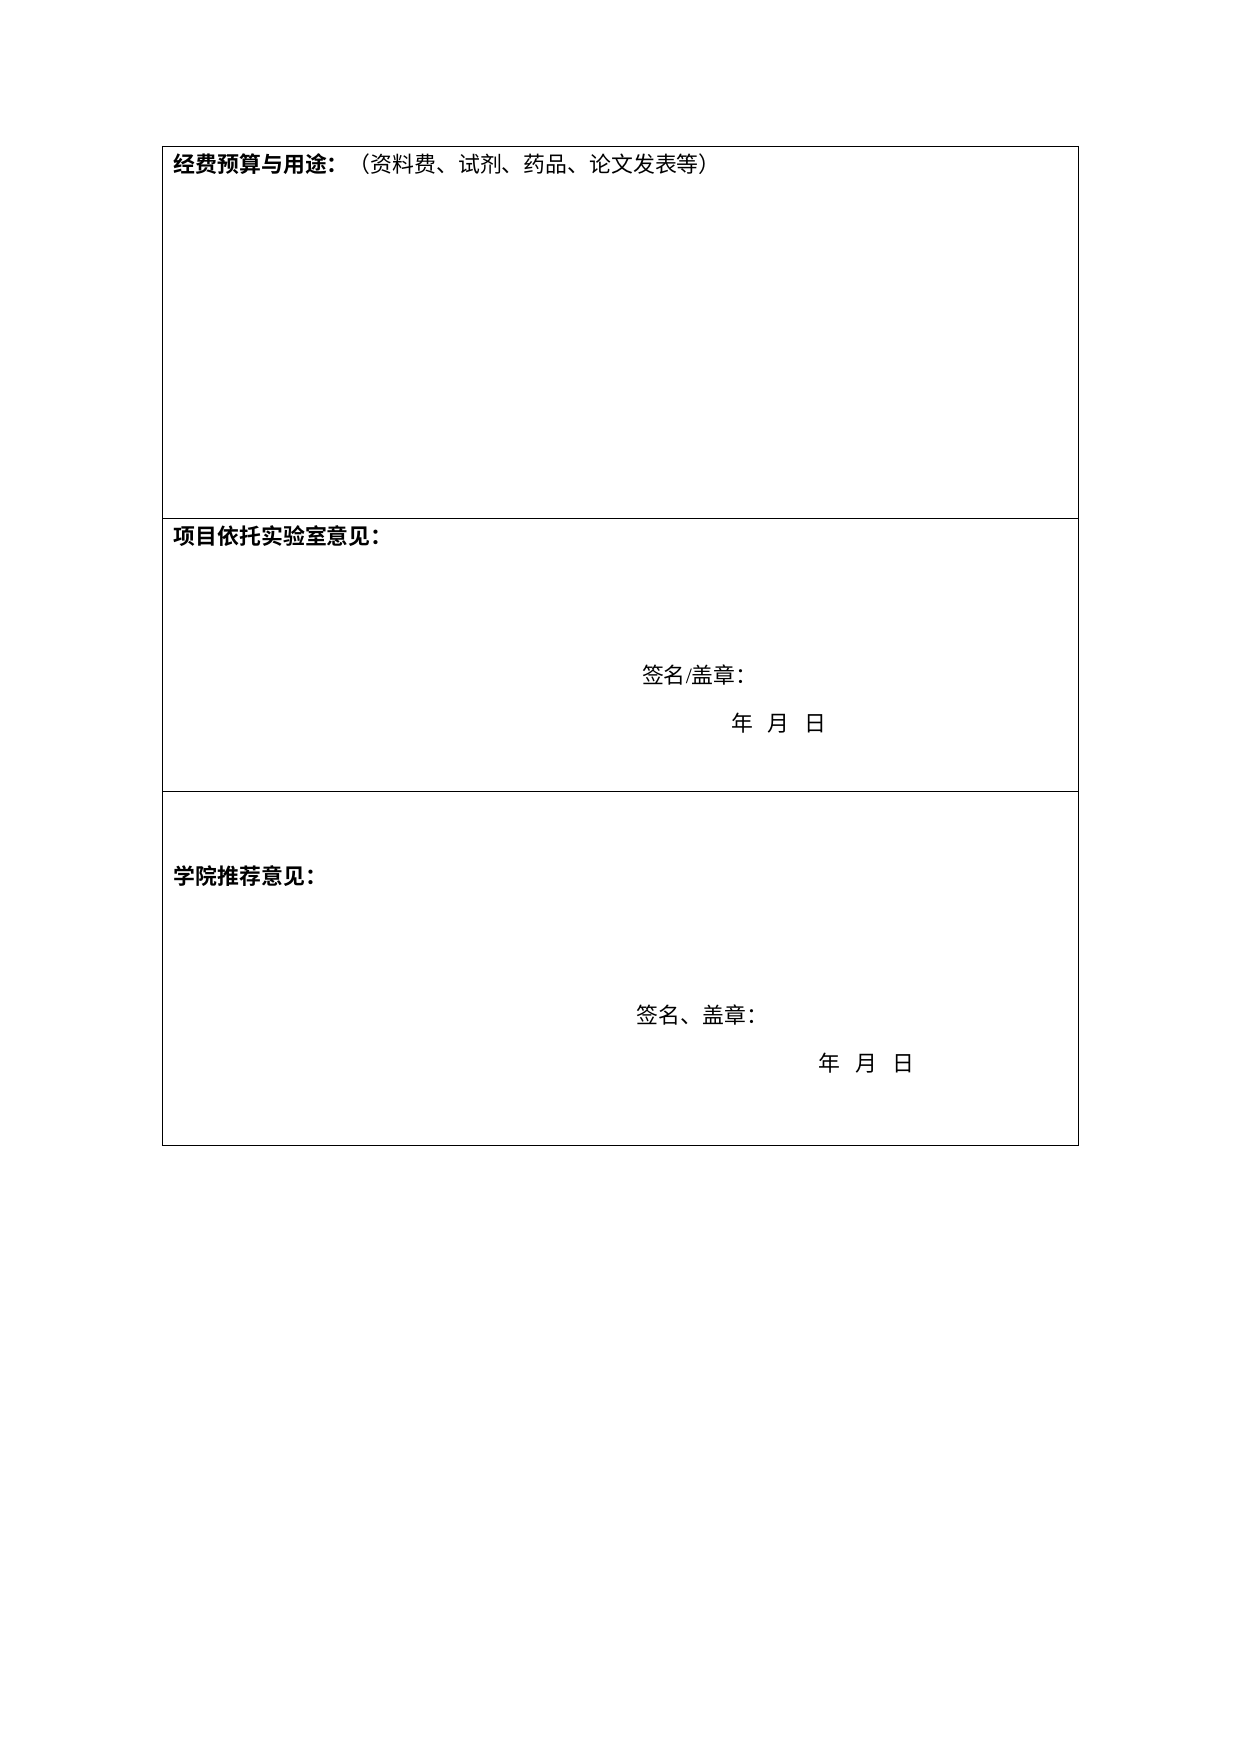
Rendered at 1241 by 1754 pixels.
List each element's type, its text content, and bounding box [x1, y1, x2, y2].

table_cell 学院推荐意见： 签名、盖章： 年 月 日 [163, 792, 1078, 1145]
table_cell 项目依托实验室意见： 签名/盖章： 年 月 日 [163, 519, 1078, 791]
table_cell 经费预算与用途：（资料费、试剂、药品、论文发表等） [163, 147, 1078, 518]
